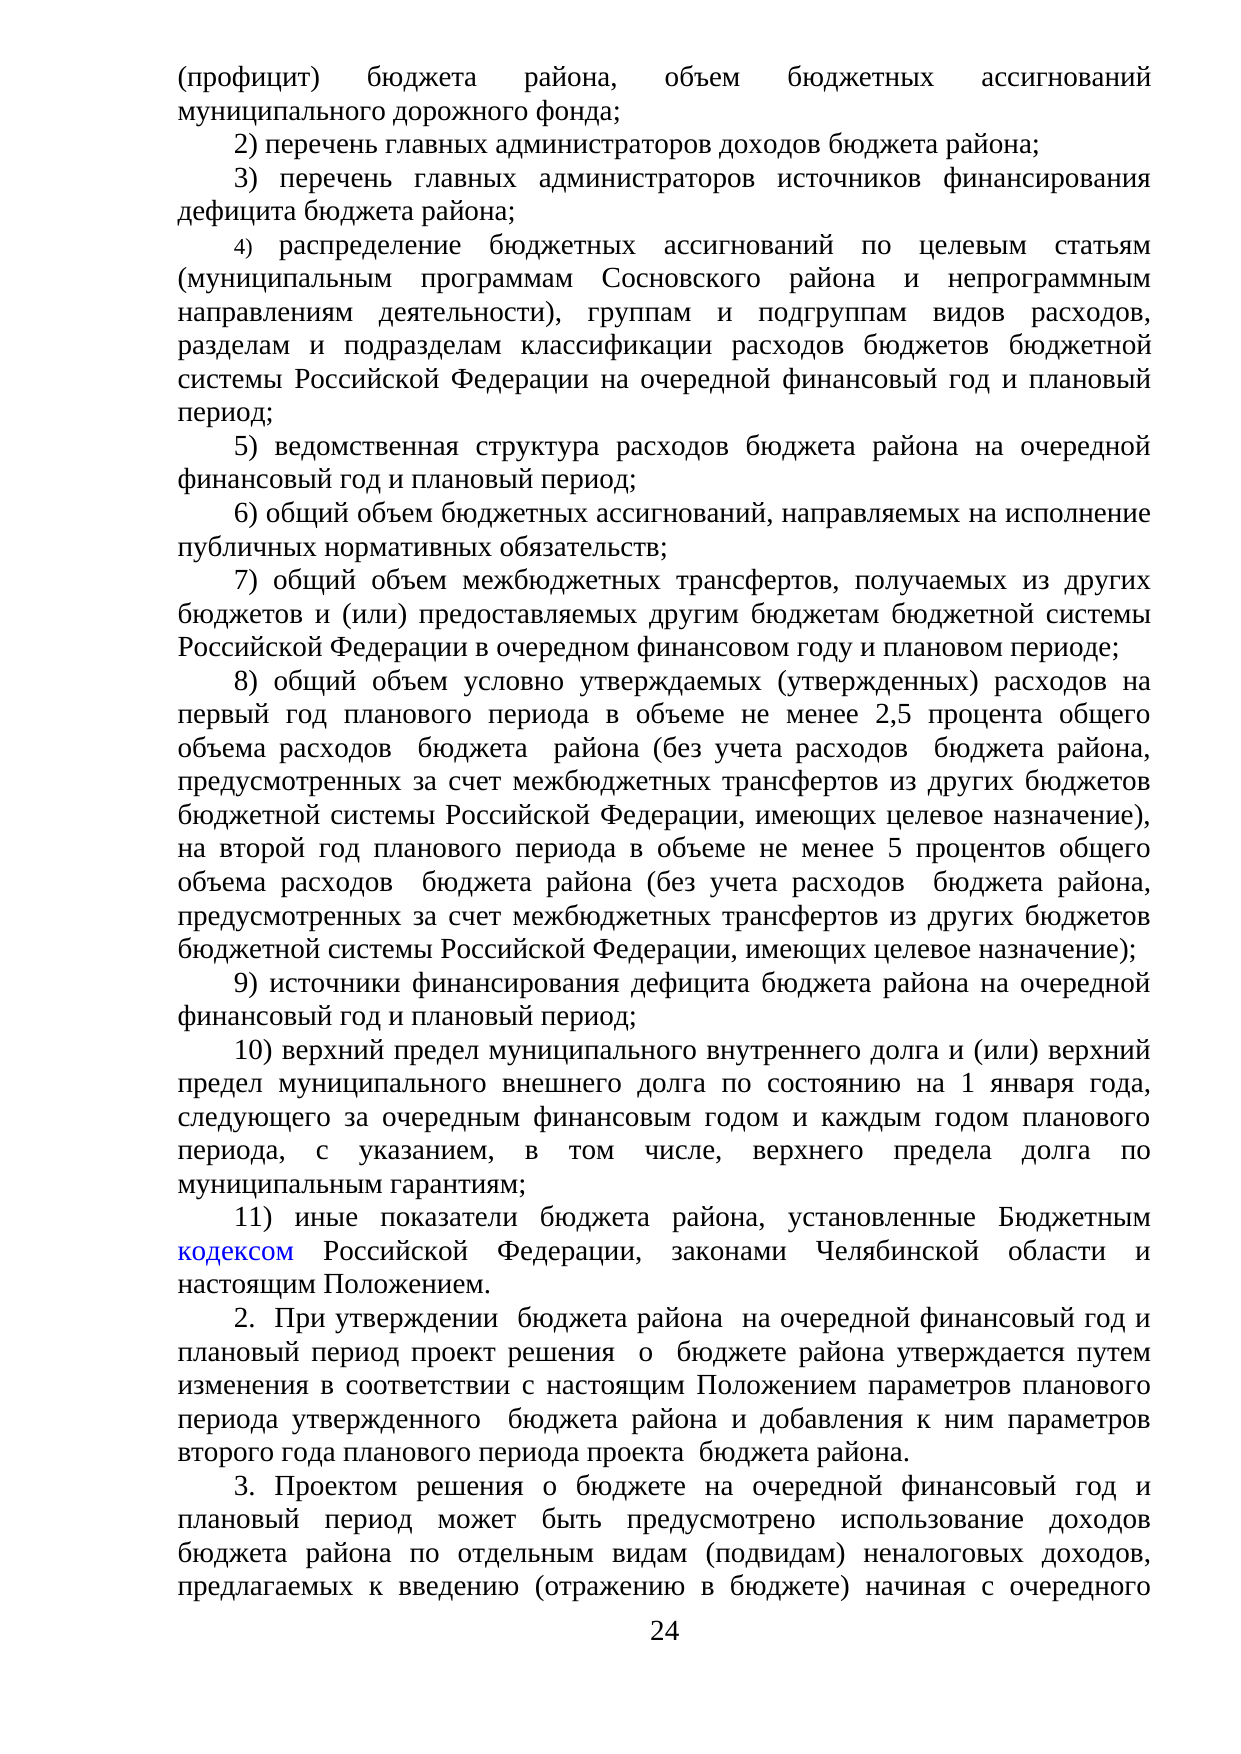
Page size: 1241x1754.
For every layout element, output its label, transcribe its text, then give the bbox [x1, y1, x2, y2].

text 11) иные показатели бюджета района, установленные Бюджетным кодексом Российской Федерации, законами Челябинской области и настоящим Положением. [177, 1199, 1152, 1300]
text 2) перечень главных администраторов доходов бюджета района; [177, 126, 1152, 160]
text 7) общий объем межбюджетных трансфертов, получаемых из других бюджетов и (или) предоставляемых другим бюджетам бюджетной системы Российской Федерации в очередном финансовом году и плановом периоде; [177, 562, 1152, 663]
text 4) распределение бюджетных ассигнований по целевым статьям (муниципальным программам Сосновского района и непрограммным направлениям деятельности), группам и подгруппам видов расходов, разделам и подразделам классификации расходов бюджетов бюджетной системы Российской Федерации на очередной финансовый год и плановый период; [177, 227, 1152, 428]
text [177, 1468, 1152, 1602]
text 8) общий объем условно утверждаемых (утвержденных) расходов на первый год планового периода в объеме не менее 2,5 процента общего объема расходов бюджета района (без учета расходов бюджета района, предусмотренных за счет межбюджетных трансфертов из других бюджетов бюджетной системы Российской Федерации, имеющих целевое назначение), на второй год планового периода в объеме не менее 5 процентов общего объема расходов бюджета района (без учета расходов бюджета района, предусмотренных за счет межбюджетных трансфертов из других бюджетов бюджетной системы Российской Федерации, имеющих целевое назначение); [177, 663, 1152, 965]
text 6) общий объем бюджетных ассигнований, направляемых на исполнение публичных нормативных обязательств; [177, 495, 1152, 562]
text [177, 59, 1152, 126]
text 10) верхний предел муниципального внутреннего долга и (или) верхний предел муниципального внешнего долга по состоянию на 1 января года, следующего за очередным финансовым годом и каждым годом планового периода, с указанием, в том числе, верхнего предела долга по муниципальным гарантиям; [177, 1032, 1152, 1199]
text 9) источники финансирования дефицита бюджета района на очередной финансовый год и плановый период; [177, 965, 1152, 1032]
text 2. При утверждении бюджета района на очередной финансовый год и плановый период проект решения о бюджете района утверждается путем изменения в соответствии с настоящим Положением параметров планового периода утвержденного бюджета района и добавления к ним параметров второго года планового периода проекта бюджета района. [177, 1300, 1152, 1468]
text 3) перечень главных администраторов источников финансирования дефицита бюджета района; [177, 160, 1152, 227]
text 5) ведомственная структура расходов бюджета района на очередной финансовый год и плановый период; [177, 428, 1152, 495]
